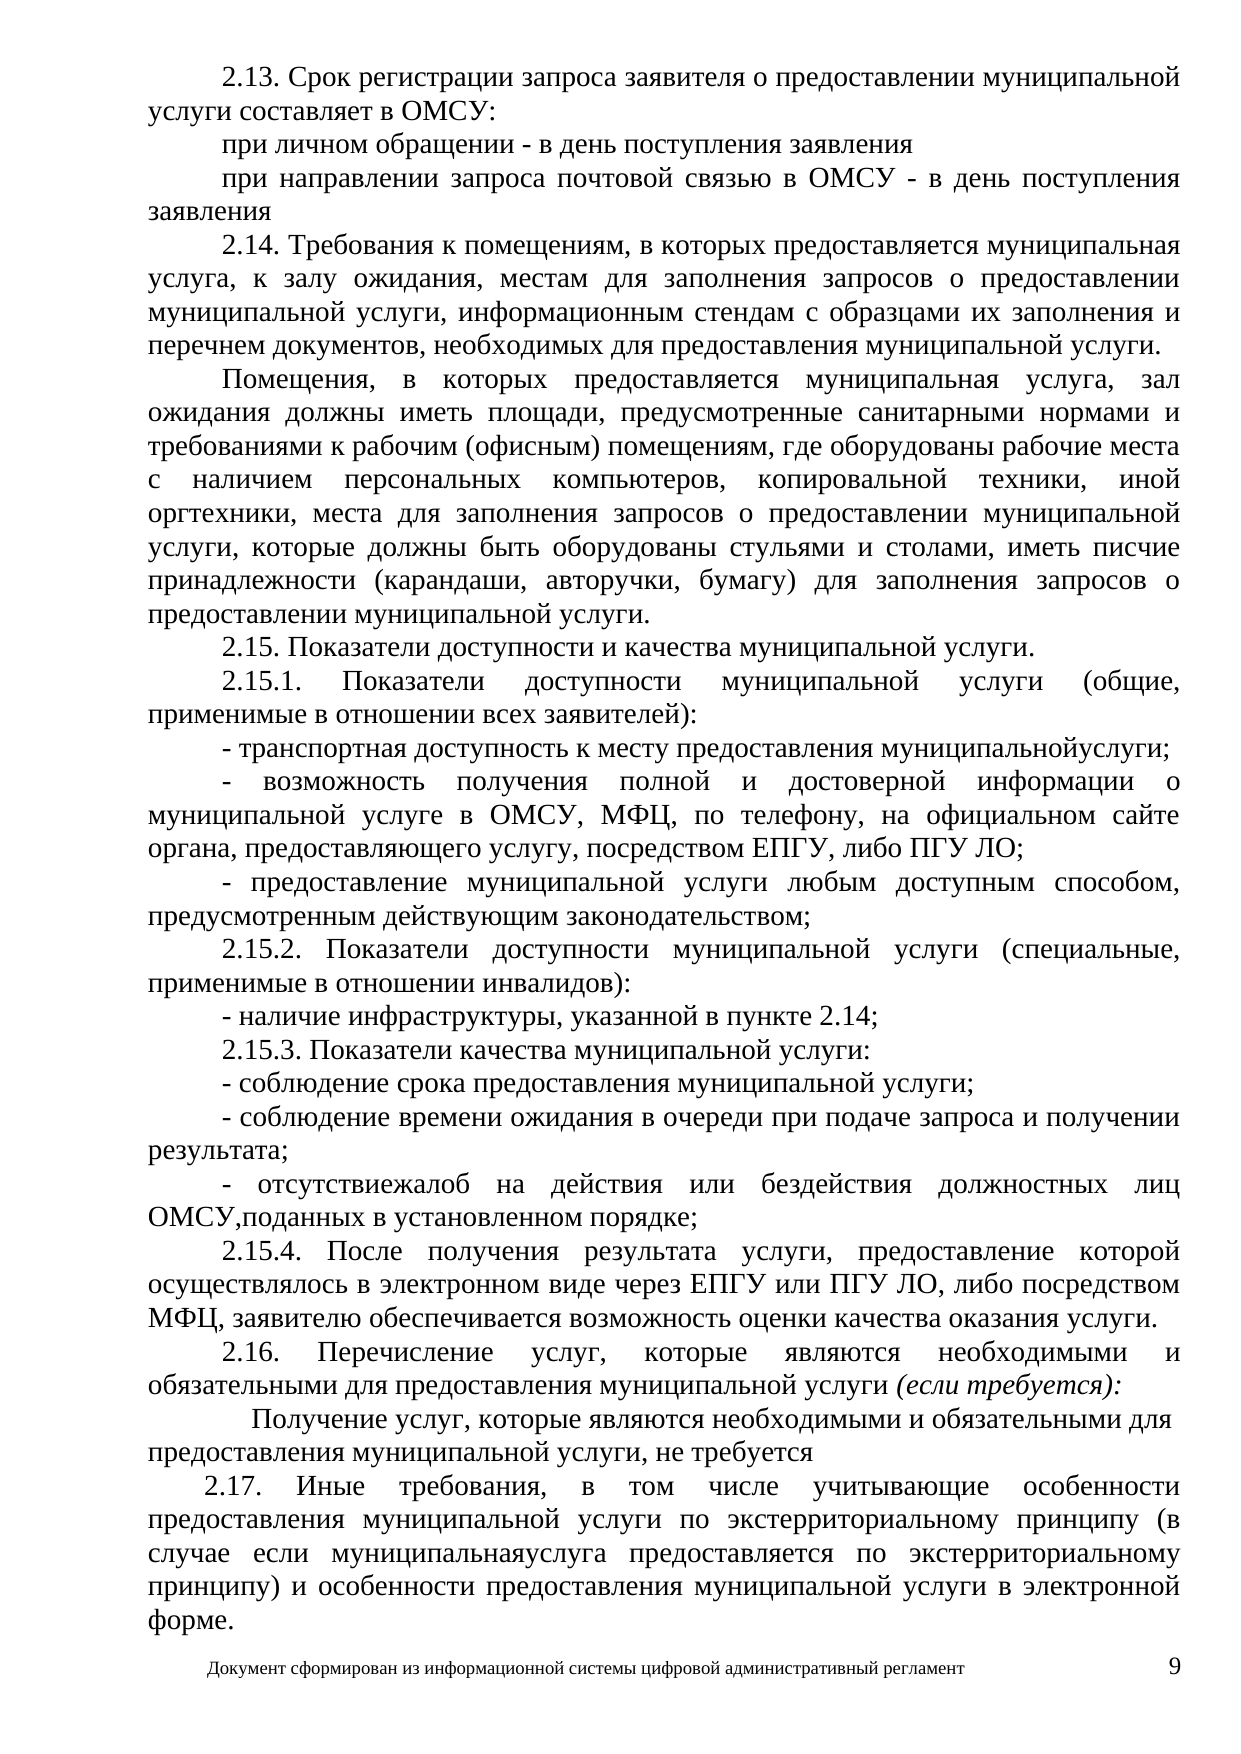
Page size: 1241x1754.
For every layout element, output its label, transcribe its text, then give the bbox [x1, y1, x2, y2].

list Получение услуг, которые являются необходимыми и обязательными для предоставления муниципальной услуги, не требуется [148, 1401, 1181, 1468]
text 2.13. Срок регистрации запроса заявителя о предоставлении муниципальной услуги составляет в ОМСУ: [148, 59, 1181, 126]
text - предоставление муниципальной услуги любым доступным способом, предусмотренным действующим законодательством; [148, 864, 1181, 931]
text - наличие инфраструктуры, указанной в пункте 2.14; [148, 998, 1181, 1032]
text 2.15.1. Показатели доступности муниципальной услуги (общие, применимые в отношении всех заявителей): [148, 663, 1181, 730]
text 2.17. Иные требования, в том числе учитывающие особенности предоставления муниципальной услуги по экстерриториальному принципу (в случае если муниципальнаяуслуга предоставляется по экстерриториальному принципу) и особенности предоставления муниципальной услуги в электронной форме. [148, 1468, 1181, 1636]
text 2.16. Перечисление услуг, которые являются необходимыми и обязательными для предоставления муниципальной услуги (если требуется): [148, 1334, 1181, 1401]
text - транспортная доступность к месту предоставления муниципальнойуслуги; [148, 730, 1181, 763]
text Помещения, в которых предоставляется муниципальная услуга, зал ожидания должны иметь площади, предусмотренные санитарными нормами и требованиями к рабочим (офисным) помещениям, где оборудованы рабочие места с наличием персональных компьютеров, копировальной техники, иной оргтехники, места для заполнения запросов о предоставлении муниципальной услуги, которые должны быть оборудованы стульями и столами, иметь писчие принадлежности (карандаши, авторучки, бумагу) для заполнения запросов о предоставлении муниципальной услуги. [148, 361, 1181, 629]
text 2.15.3. Показатели качества муниципальной услуги: [148, 1032, 1181, 1065]
text - отсутствиежалоб на действия или бездействия должностных лиц ОМСУ,поданных в установленном порядке; [148, 1166, 1181, 1233]
text 2.15. Показатели доступности и качества муниципальной услуги. [148, 629, 1181, 663]
text при личном обращении - в день поступления заявления [148, 126, 1181, 160]
text - возможность получения полной и достоверной информации о муниципальной услуге в ОМСУ, МФЦ, по телефону, на официальном сайте органа, предоставляющего услугу, посредством ЕПГУ, либо ПГУ ЛО; [148, 763, 1181, 864]
text 2.14. Требования к помещениям, в которых предоставляется муниципальная услуга, к залу ожидания, местам для заполнения запросов о предоставлении муниципальной услуги, информационным стендам с образцами их заполнения и перечнем документов, необходимых для предоставления муниципальной услуги. [148, 227, 1181, 361]
text 2.15.4. После получения результата услуги, предоставление которой осуществлялось в электронном виде через ЕПГУ или ПГУ ЛО, либо посредством МФЦ, заявителю обеспечивается возможность оценки качества оказания услуги. [148, 1233, 1181, 1334]
text - соблюдение срока предоставления муниципальной услуги; [148, 1065, 1181, 1099]
text при направлении запроса почтовой связью в ОМСУ - в день поступления заявления [148, 160, 1181, 227]
text - соблюдение времени ожидания в очереди при подаче запроса и получении результата; [148, 1099, 1181, 1166]
text 2.15.2. Показатели доступности муниципальной услуги (специальные, применимые в отношении инвалидов): [148, 931, 1181, 998]
